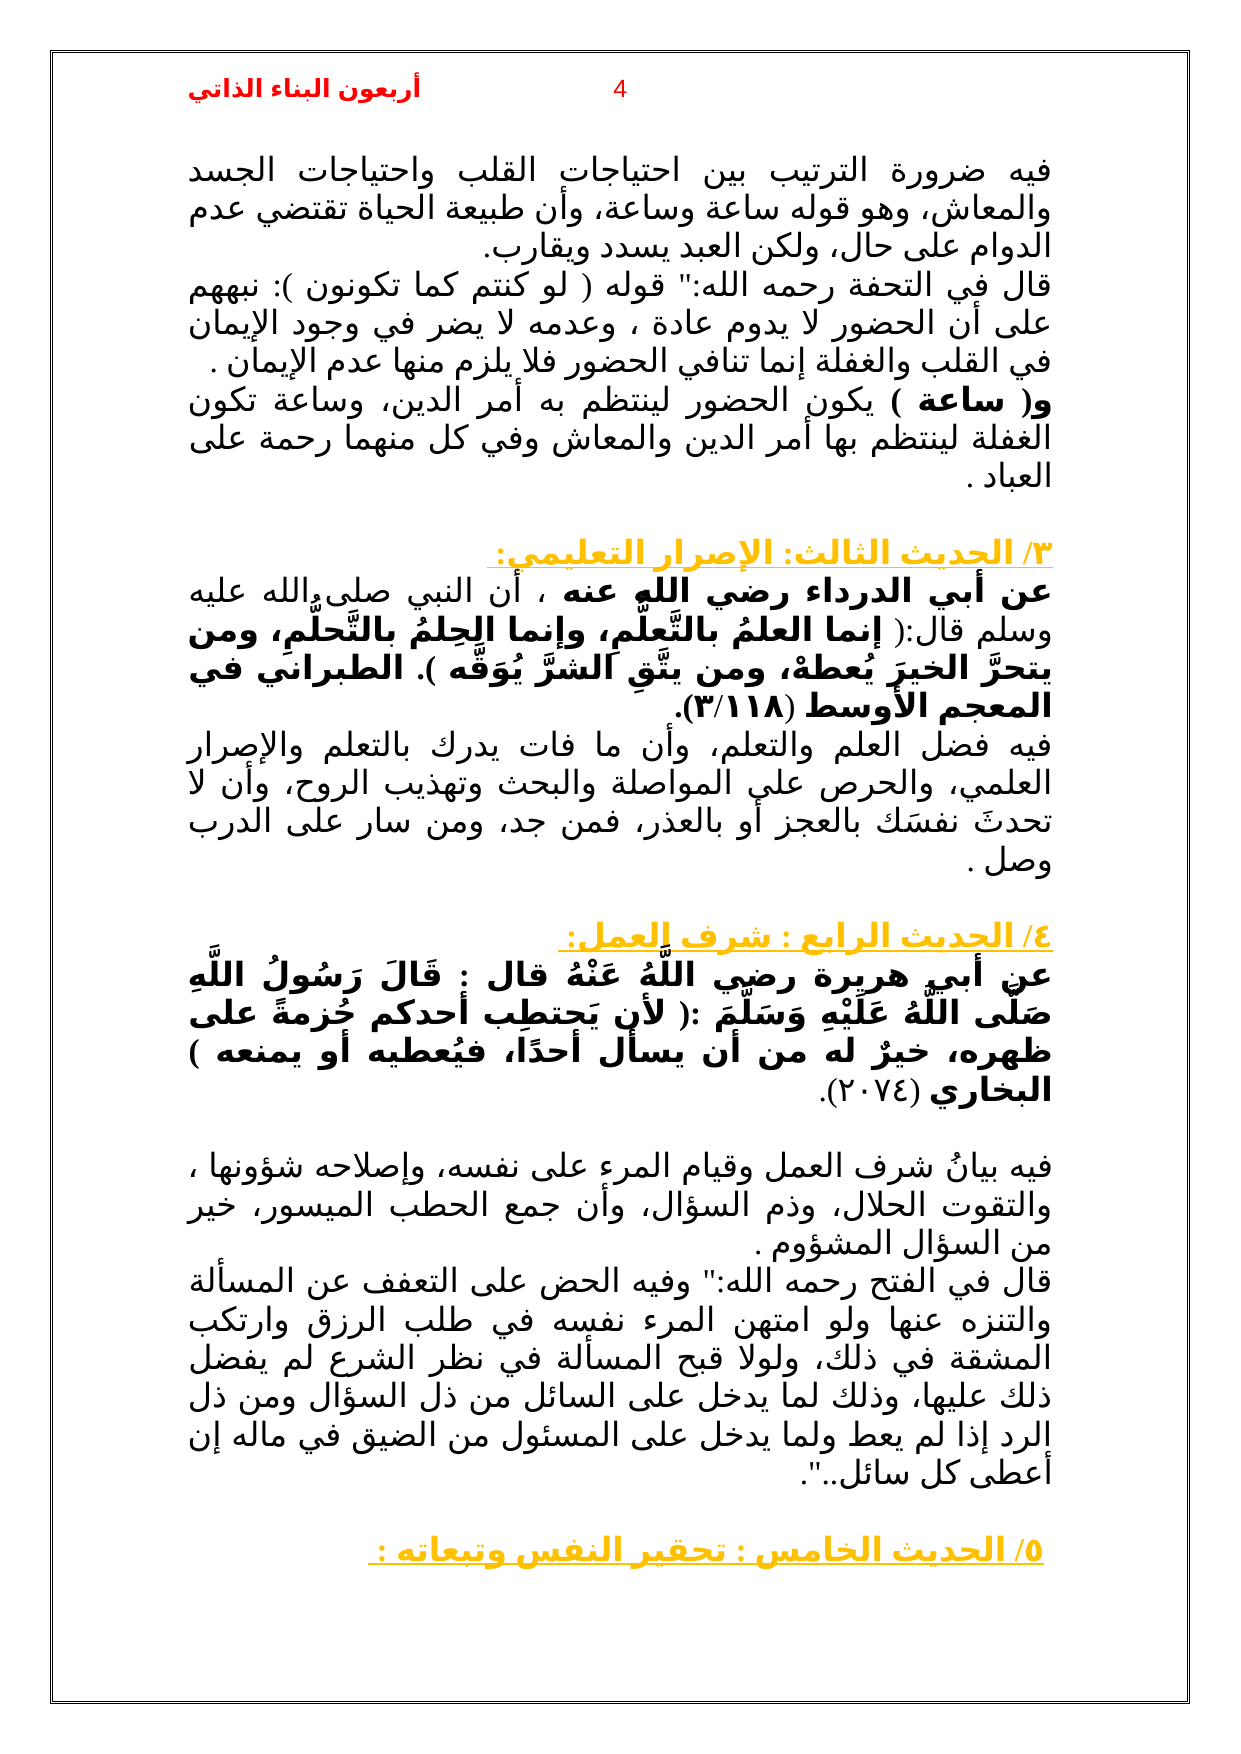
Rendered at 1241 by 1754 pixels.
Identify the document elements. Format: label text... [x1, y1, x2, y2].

text عن أبي الدرداء رضي الله عنه ، أن النبي صلى الله عليه وسلم قال:( إنما العلمُ بالتَّعلُّمِ، وإنما الحِلمُ بالتَّحلُّمِ، ومن يتحرَّ الخيرَ يُعطهْ، ومن يتَّقِ الشرَّ يُوَقَّه ). الطبراني في المعجم الأوسط (٣/١١٨). [187, 572, 1053, 725]
text فيه فضل العلم والتعلم، وأن ما فات يدرك بالتعلم والإصرار العلمي، والحرص على المواصلة والبحث وتهذيب الروح، وأن لا تحدثَ نفسَك بالعجز أو بالعذر، فمن جد، ومن سار على الدرب وصل . [187, 725, 1053, 878]
text ٣/ الحديث الثالث: الإصرار التعليمي: [187, 533, 1053, 572]
text و( ساعة ) يكون الحضور لينتظم به أمر الدين، وساعة تكون الغفلة لينتظم بها أمر الدين والمعاش وفي كل منهما رحمة على العباد . [187, 380, 1053, 495]
text قال في الفتح رحمه الله:" وفيه الحض على التعفف عن المسألة والتنزه عنها ولو امتهن المرء نفسه في طلب الرزق وارتكب المشقة في ذلك، ولولا قبح المسألة في نظر الشرع لم يفضل ذلك عليها، وذلك لما يدخل على السائل من ذل السؤال ومن ذل الرد إذا لم يعط ولما يدخل على المسئول من الضيق في ماله إن أعطى كل سائل..". [187, 1262, 1053, 1492]
text فيه ضرورة الترتيب بين احتياجات القلب واحتياجات الجسد والمعاش، وهو قوله ساعة وساعة، وأن طبيعة الحياة تقتضي عدم الدوام على حال، ولكن العبد يسدد ويقارب. [187, 150, 1053, 265]
text عن أبي هريرة رضي اللَّهُ عَنْهُ قال : قَالَ رَسُولُ اللَّهِ صَلَّى اللَّهُ عَلَيْهِ وَسَلَّمَ :( لأن يَحتطِب أحدكم حُزمةً على ظهره، خيرٌ له من أن يسأل أحدًا، فيُعطيه أو يمنعه ) البخاري (٢٠٧٤). [187, 955, 1053, 1108]
text قال في التحفة رحمه الله:" قوله ( لو كنتم كما تكونون ): نبههم على أن الحضور لا يدوم عادة ، وعدمه لا يضر في وجود الإيمان في القلب والغفلة إنما تنافي الحضور فلا يلزم منها عدم الإيمان . [187, 265, 1053, 380]
text فيه بيانُ شرف العمل وقيام المرء على نفسه، وإصلاحه شؤونها ، والتقوت الحلال، وذم السؤال، وأن جمع الحطب الميسور، خير من السؤال المشؤوم . [187, 1147, 1053, 1262]
text ٥/ الحديث الخامس : تحقير النفس وتبعاته : [187, 1530, 1053, 1568]
text ٤/ الحديث الرابع : شرف العمل: [187, 917, 1053, 955]
